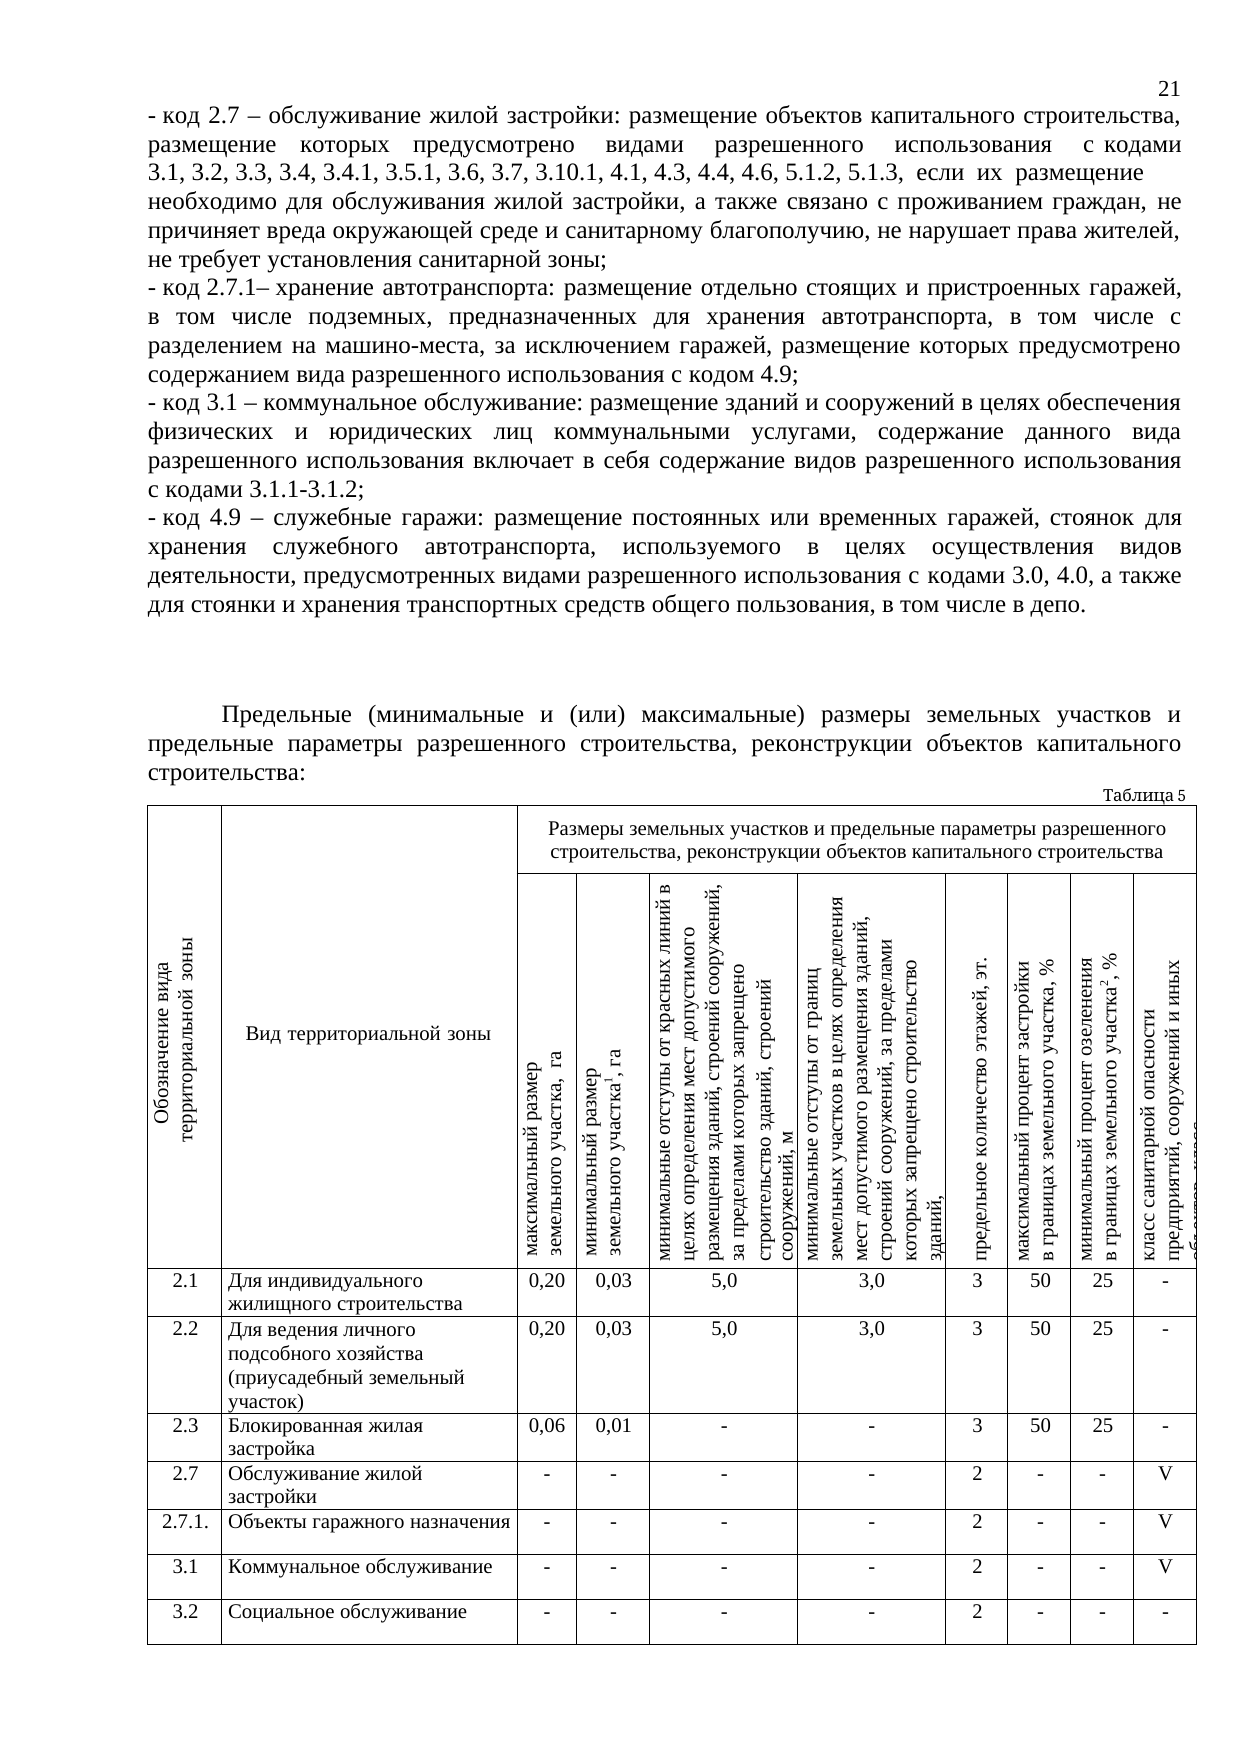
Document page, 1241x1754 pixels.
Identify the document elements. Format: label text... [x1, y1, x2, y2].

table_cell - [1008, 1510, 1070, 1554]
table_cell - [1071, 1600, 1133, 1643]
table_cell - [650, 1600, 797, 1643]
table_cell - [518, 1555, 576, 1598]
table_cell - [1134, 1317, 1196, 1413]
table_cell 2.1 [148, 1269, 221, 1316]
table_cell 2.7 [148, 1462, 221, 1509]
table_cell 5,0 [650, 1317, 797, 1413]
table_cell - [1071, 1462, 1133, 1509]
list код 3.1 – коммунальное обслуживание: размещение зданий и сооружений в целях обеспечения физических и юридических лиц коммунальными услугами, содержание данного вида разрешенного использования включает в себя содержание видов разрешенного использования с кодами 3.1.1-3.1.2; [148, 387, 1181, 502]
table_header Обозначение вида территориальной зоны [148, 806, 221, 1268]
table_cell - [577, 1462, 649, 1509]
table_cell V [1134, 1510, 1196, 1554]
table_cell - [577, 1555, 649, 1598]
table_cell - [1008, 1462, 1070, 1509]
list код 4.9 – служебные гаражи: размещение постоянных или временных гаражей, стоянок для хранения служебного автотранспорта, используемого в целях осуществления видов деятельности, предусмотренных видами разрешенного использования с кодами 3.0, 4.0, а также для стоянки и хранения транспортных средств общего пользования, в том числе в депо. [148, 502, 1182, 617]
table_cell - [650, 1510, 797, 1554]
text Таблица 5 [0, 786, 1185, 805]
table_cell - [1134, 1600, 1196, 1643]
table_cell 0,06 [518, 1414, 576, 1461]
table_cell - [798, 1600, 945, 1643]
table_cell - [1008, 1600, 1070, 1643]
table_cell предельное количество этажей, эт. [946, 874, 1007, 1268]
table_cell - [1008, 1555, 1070, 1598]
table_cell - [1134, 1269, 1196, 1316]
table_cell - [518, 1462, 576, 1509]
table_cell Блокированная жилая застройка [222, 1414, 517, 1461]
table_cell 2.3 [148, 1414, 221, 1461]
list код 2.7 – обслуживание жилой застройки: размещение объектов капитального строительства, размещение которых предусмотрено видами разрешенного использования с кодами 3.1, 3.2, 3.3, 3.4, 3.4.1, 3.5.1, 3.6, 3.7, 3.10.1, 4.1, 4.3, 4.4, 4.6, 5.1.2, 5.1.3, если их размещение [148, 100, 1182, 186]
table_cell максимальный процент застройки в границах земельного участка, % [1008, 874, 1070, 1268]
table_cell - [577, 1600, 649, 1643]
table_cell 0,20 [518, 1269, 576, 1316]
table_header Вид территориальной зоны [222, 806, 517, 1268]
list код 2.7.1– хранение автотранспорта: размещение отдельно стоящих и пристроенных гаражей, в том числе подземных, предназначенных для хранения автотранспорта, в том числе с разделением на машино-места, за исключением гаражей, размещение которых предусмотрено содержанием вида разрешенного использования с кодом 4.9; [148, 272, 1182, 387]
table_cell 0,03 [577, 1269, 649, 1316]
table_cell 25 [1071, 1414, 1133, 1461]
table_cell - [518, 1600, 576, 1643]
table_cell - [650, 1414, 797, 1461]
table_cell 3,0 [798, 1317, 945, 1413]
table_cell 5,0 [650, 1269, 797, 1316]
table_cell максимальный размер земельного участка, га [518, 874, 576, 1268]
table_cell 50 [1008, 1269, 1070, 1316]
table_cell 3.1 [148, 1555, 221, 1598]
table_cell Коммунальное обслуживание [222, 1555, 517, 1598]
table_cell 50 [1008, 1317, 1070, 1413]
table_cell 0,03 [577, 1317, 649, 1413]
text Предельные (минимальные и (или) максимальные) размеры земельных участков и предельные параметры разрешенного строительства, реконструкции объектов капитального строительства: [148, 699, 1181, 786]
table_cell - [577, 1510, 649, 1554]
table_cell 3.2 [148, 1600, 221, 1643]
table_cell Для ведения личного подсобного хозяйства (приусадебный земельный участок) [222, 1317, 517, 1413]
table_cell - [518, 1510, 576, 1554]
table_cell 2 [946, 1510, 1007, 1554]
table_cell 2.7.1. [148, 1510, 221, 1554]
table_cell 3 [946, 1317, 1007, 1413]
table_cell минимальный размер земельного участка1, га [577, 874, 649, 1268]
table_cell - [650, 1555, 797, 1598]
table_cell 25 [1071, 1317, 1133, 1413]
table_cell 2 [946, 1555, 1007, 1598]
table_cell - [798, 1555, 945, 1598]
table_cell V [1134, 1462, 1196, 1509]
table_cell 3 [946, 1414, 1007, 1461]
table_cell минимальный процент озеленения в границах земельного участка2, % [1071, 874, 1133, 1268]
table_cell Обслуживание жилой застройки [222, 1462, 517, 1509]
table_header Размеры земельных участков и предельные параметры разрешенного строительства, реконструкции объектов капитального строительства [518, 806, 1196, 873]
table_cell V [1134, 1555, 1196, 1598]
table_cell - [650, 1462, 797, 1509]
table_cell 50 [1008, 1414, 1070, 1461]
table_cell 3,0 [798, 1269, 945, 1316]
table_cell Для индивидуального жилищного строительства [222, 1269, 517, 1316]
table_cell - [798, 1462, 945, 1509]
table_cell Объекты гаражного назначения [222, 1510, 517, 1554]
table_cell 25 [1071, 1269, 1133, 1316]
table_cell класс санитарной опасности предприятий, сооружений и иных объектов, класс [1134, 874, 1196, 1268]
table_cell 3 [946, 1269, 1007, 1316]
table_cell - [1071, 1555, 1133, 1598]
text необходимо для обслуживания жилой застройки, а также связано с проживанием граждан, не причиняет вреда окружающей среде и санитарному благополучию, не нарушает права жителей, не требует установления санитарной зоны; [148, 186, 1182, 272]
table_cell 0,01 [577, 1414, 649, 1461]
table_cell 2.2 [148, 1317, 221, 1413]
table_cell - [798, 1510, 945, 1554]
table_cell 2 [946, 1462, 1007, 1509]
table_cell - [1071, 1510, 1133, 1554]
table_cell - [798, 1414, 945, 1461]
table_cell 0,20 [518, 1317, 576, 1413]
table_cell 2 [946, 1600, 1007, 1643]
table_cell - [1134, 1414, 1196, 1461]
table_cell Социальное обслуживание [222, 1600, 517, 1643]
